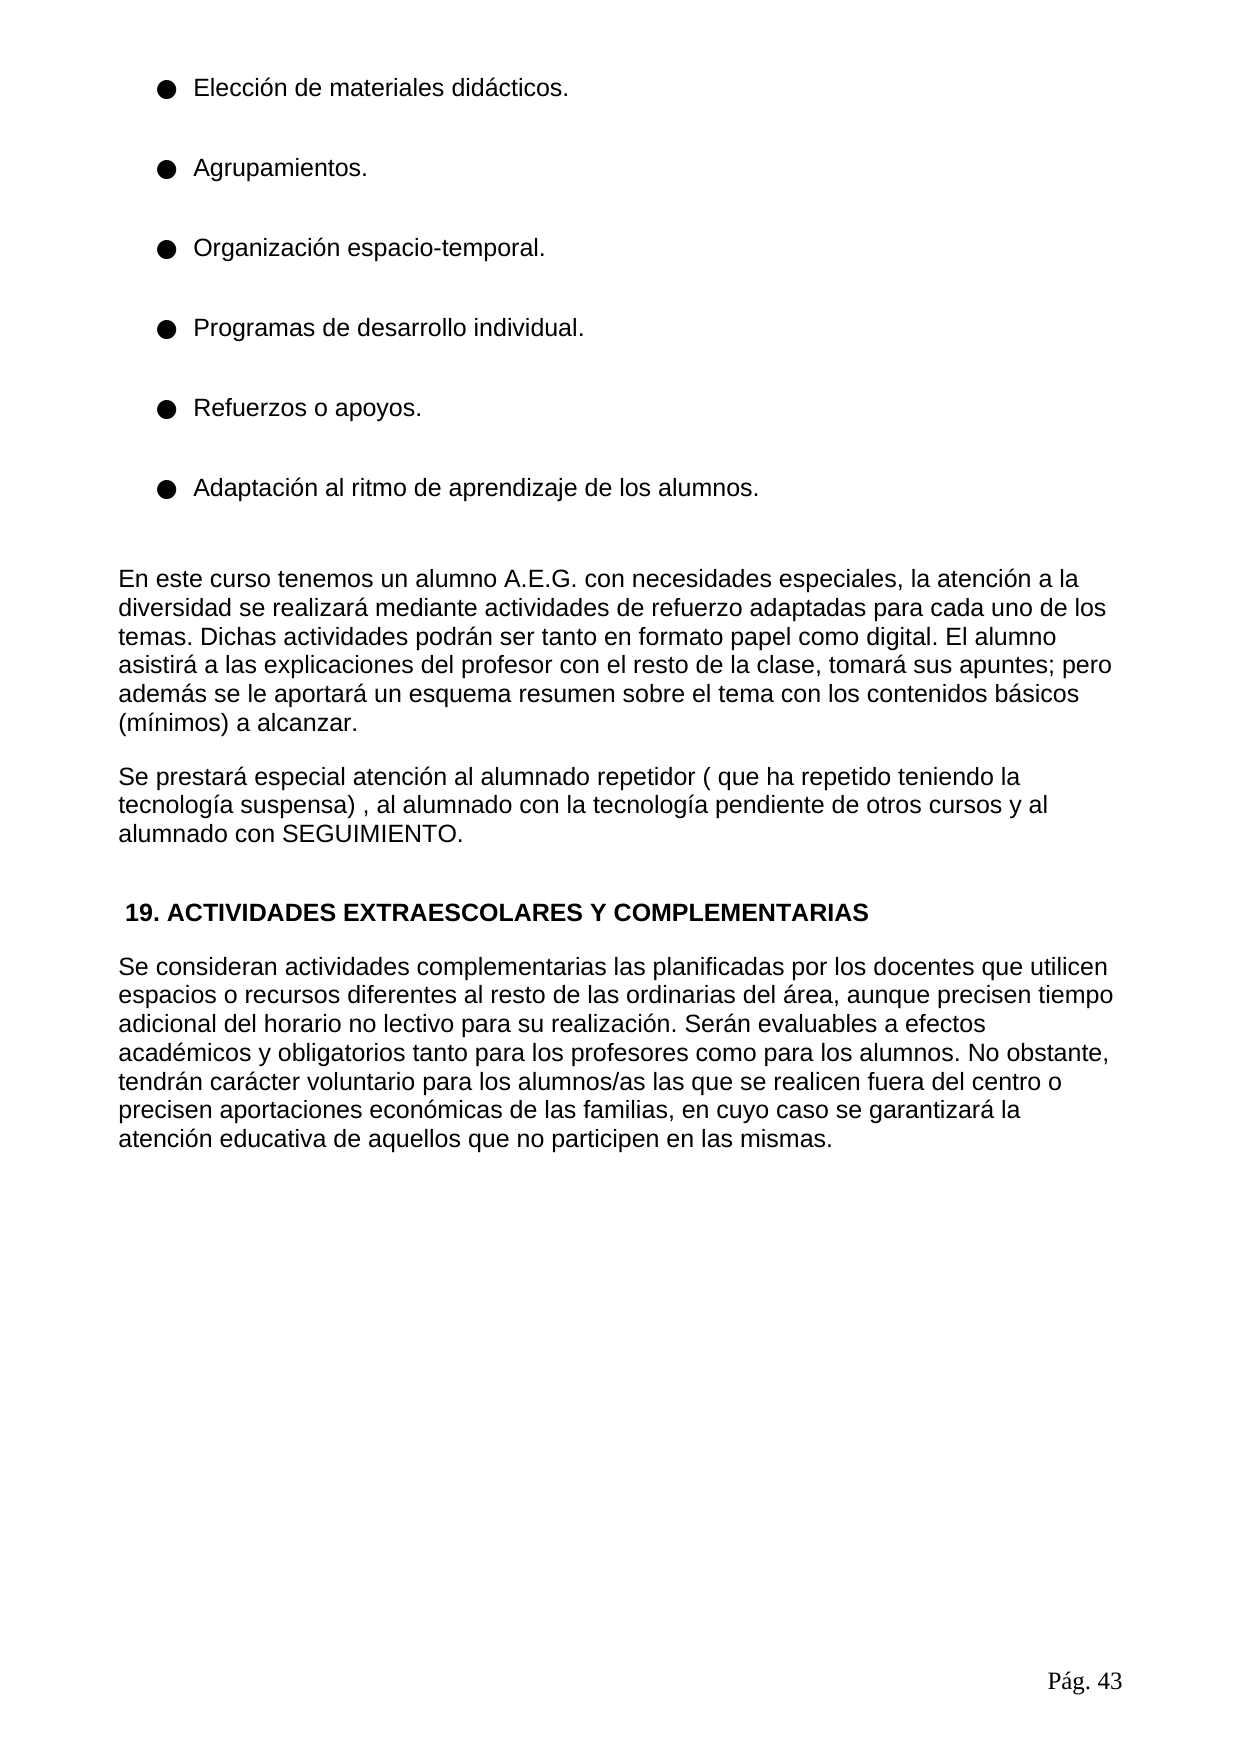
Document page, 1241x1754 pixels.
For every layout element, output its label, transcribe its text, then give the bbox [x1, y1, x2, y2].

subtitle 19. ACTIVIDADES EXTRAESCOLARES Y COMPLEMENTARIAS [118, 898, 1122, 927]
subtitle Elección de materiales didácticos. [156, 59, 1122, 139]
subtitle Refuerzos o apoyos. [156, 379, 1122, 459]
subtitle Adaptación al ritmo de aprendizaje de los alumnos. [156, 459, 1122, 539]
text Se consideran actividades complementarias las planificadas por los docentes que utilicen espacios o recursos diferentes al resto de las ordinarias del área, aunque precisen tiempo adicional del horario no lectivo para su realización. Serán evaluables a efectos académicos y obligatorios tanto para los profesores como para los alumnos. No obstante, tendrán carácter voluntario para los alumnos/as las que se realicen fuera del centro o precisen aportaciones económicas de las familias, en cuyo caso se garantizará la atención educativa de aquellos que no participen en las mismas. [118, 952, 1122, 1153]
subtitle En este curso tenemos un alumno A.E.G. con necesidades especiales, la atención a la diversidad se realizará mediante actividades de refuerzo adaptadas para cada uno de los temas. Dichas actividades podrán ser tanto en formato papel como digital. El alumno asistirá a las explicaciones del profesor con el resto de la clase, tomará sus apuntes; pero además se le aportará un esquema resumen sobre el tema con los contenidos básicos (mínimos) a alcanzar. [118, 564, 1122, 737]
subtitle Organización espacio-temporal. [156, 219, 1122, 299]
subtitle Programas de desarrollo individual. [156, 299, 1122, 379]
subtitle Agrupamientos. [156, 139, 1122, 219]
subtitle Se prestará especial atención al alumnado repetidor ( que ha repetido teniendo la tecnología suspensa) , al alumnado con la tecnología pendiente de otros cursos y al alumnado con SEGUIMIENTO. [118, 762, 1122, 848]
